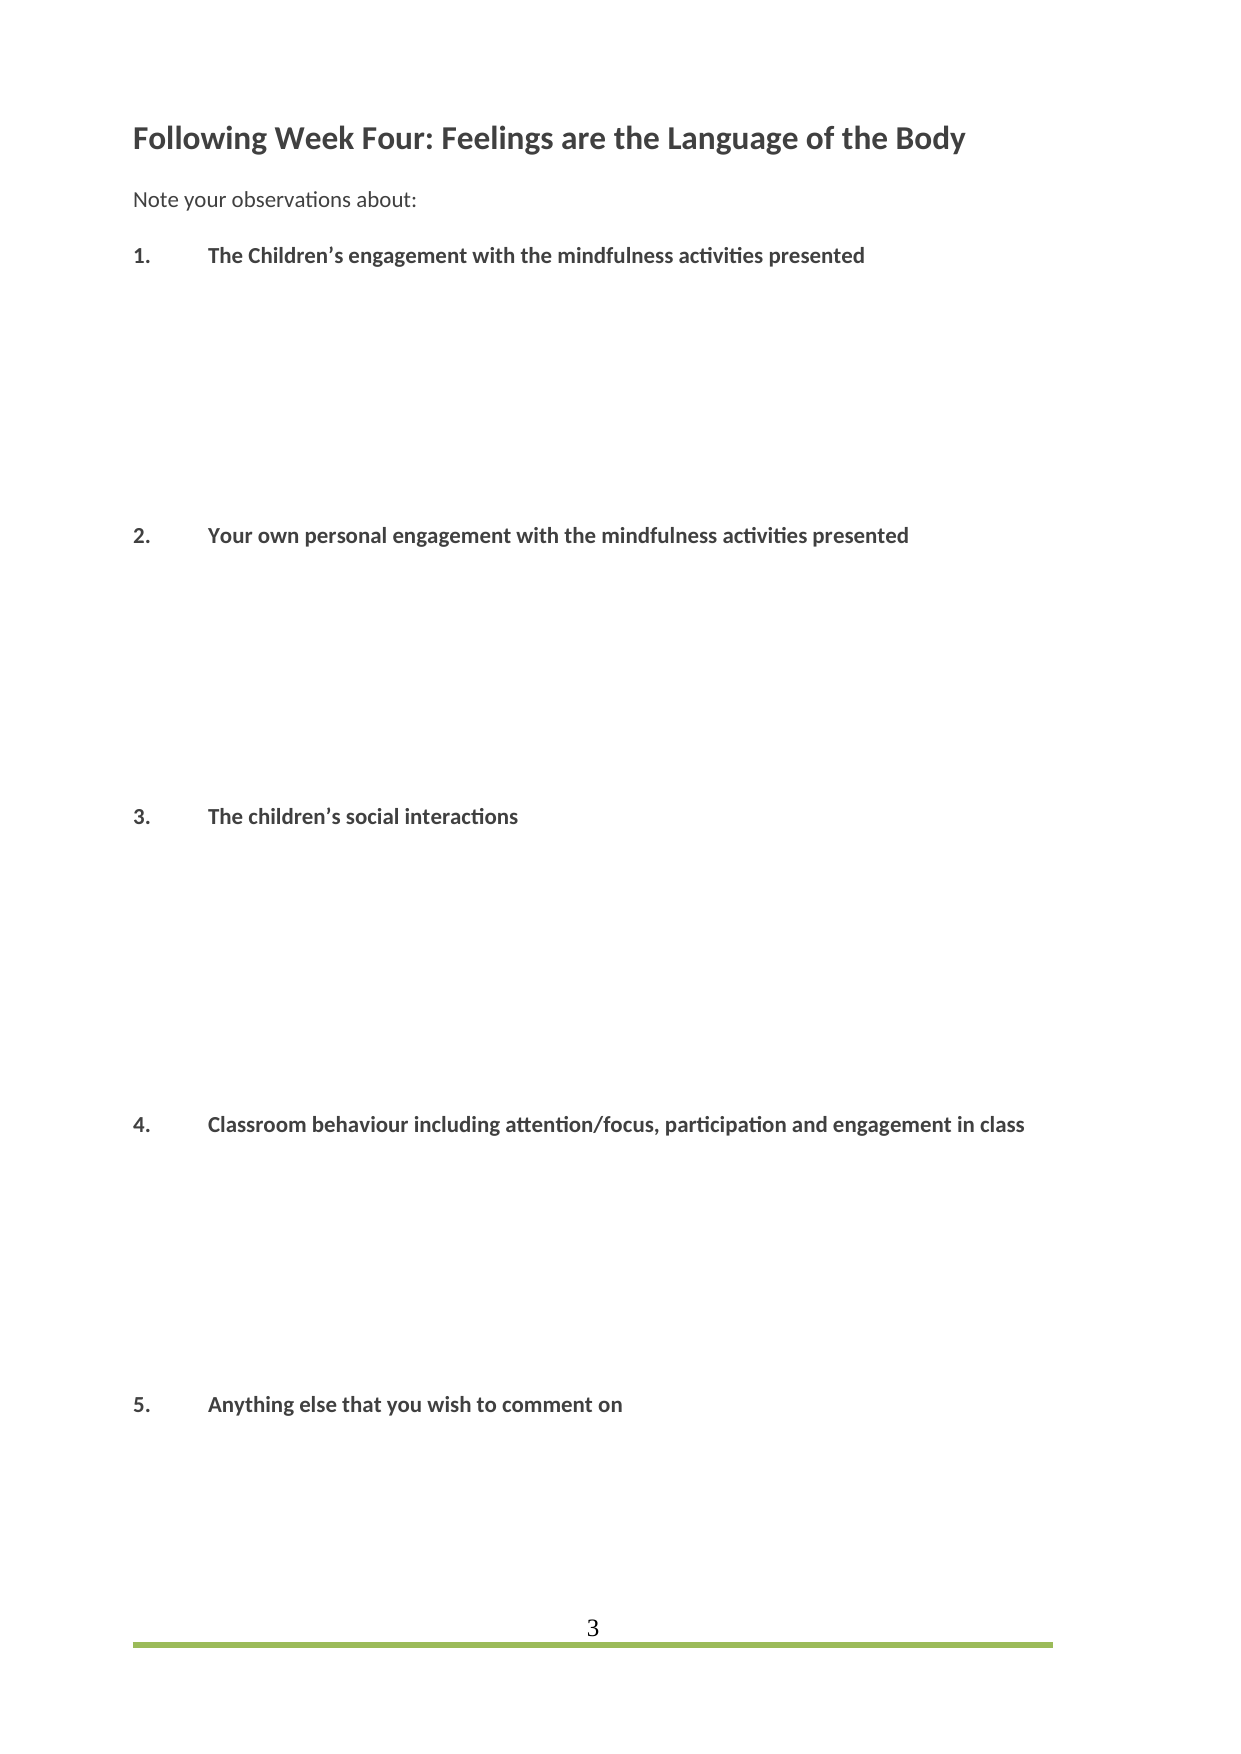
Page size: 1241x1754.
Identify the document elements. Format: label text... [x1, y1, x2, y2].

list The Children’s engagement with the mindfulness activities presented [133, 241, 1053, 269]
list The children’s social interactions [133, 802, 1053, 830]
list Classroom behaviour including attention/focus, participation and engagement in class [133, 1110, 1053, 1138]
list Anything else that you wish to comment on [133, 1390, 1053, 1418]
text Note your observations about: [133, 185, 1053, 213]
text Following Week Four: Feelings are the Language of the Body [133, 117, 1053, 157]
list Your own personal engagement with the mindfulness activities presented [133, 522, 1053, 550]
